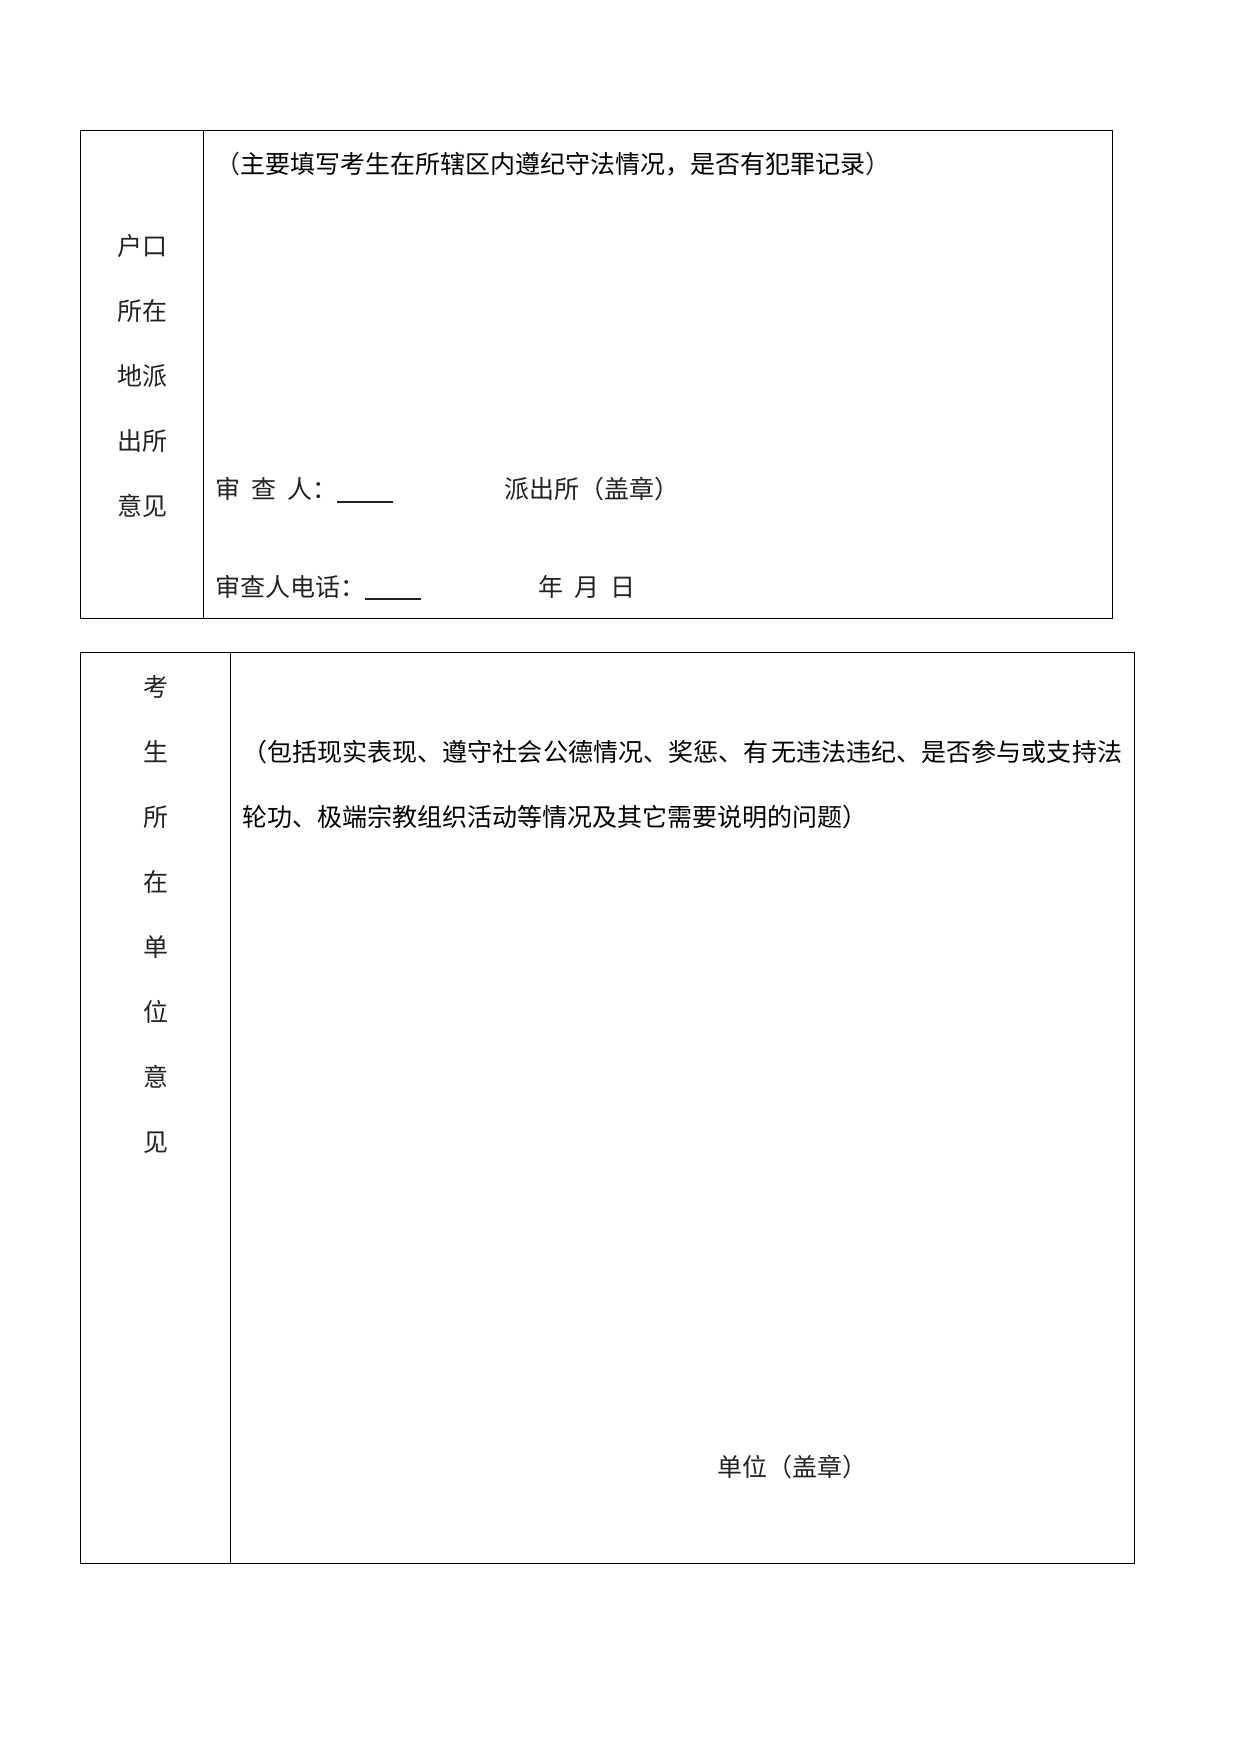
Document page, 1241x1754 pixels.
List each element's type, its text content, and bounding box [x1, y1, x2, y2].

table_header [231, 653, 1134, 1563]
table_cell 户口 所在 地派 出所 意见 [81, 131, 203, 618]
table_header 考 生 所 在 单 位 意 见 [81, 653, 230, 1563]
table_cell （主要填写考生在所辖区内遵纪守法情况，是否有犯罪记录） 审 查 人： 派出所（盖章） 审查人电话： 年 月 日 [204, 131, 1112, 618]
